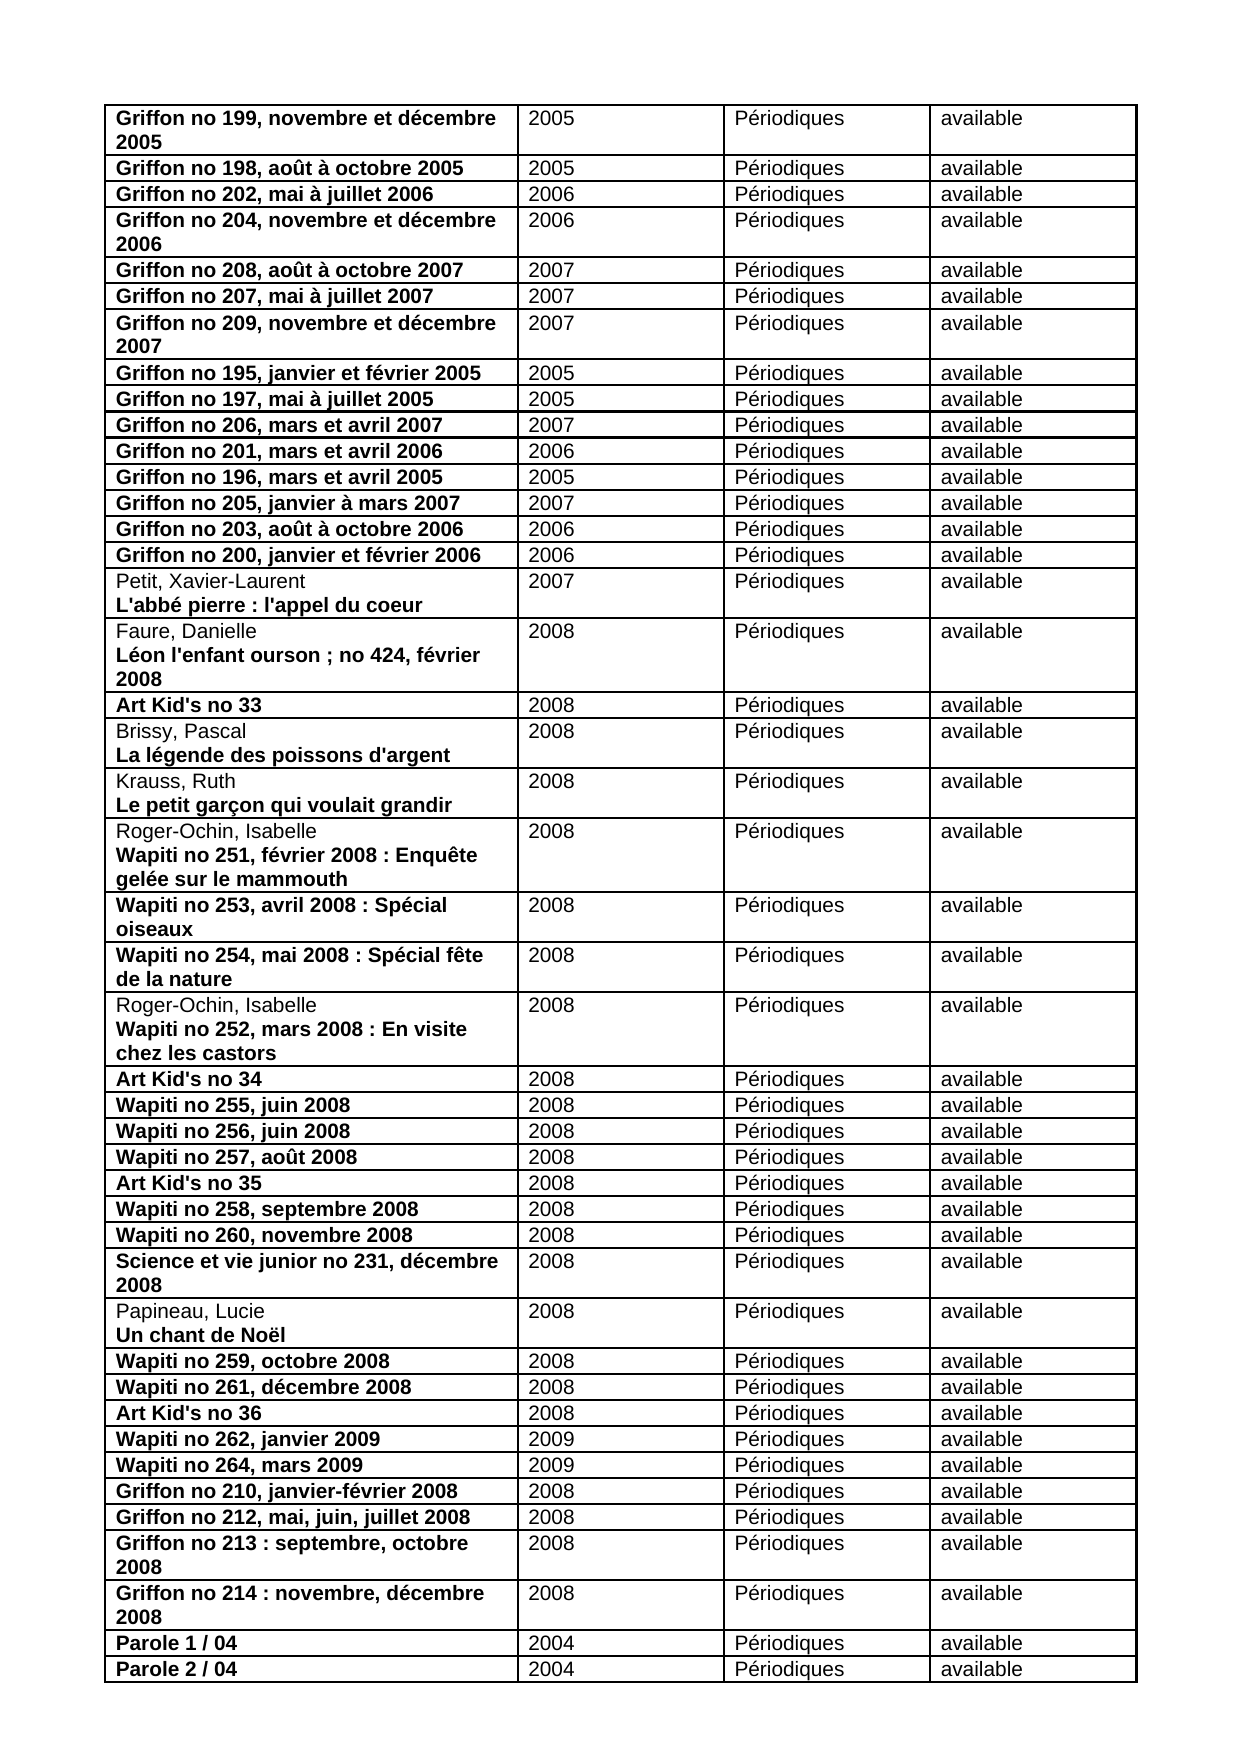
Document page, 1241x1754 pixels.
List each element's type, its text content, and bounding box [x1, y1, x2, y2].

table_cell Périodiques [725, 439, 929, 462]
table_cell Périodiques [725, 1427, 929, 1451]
table_cell available [931, 1375, 1135, 1399]
table_cell 2009 [519, 1427, 723, 1451]
table_cell 2004 [519, 1657, 723, 1681]
table_cell Art Kid's no 36 [106, 1401, 517, 1425]
table_cell 2008 [519, 1479, 723, 1503]
table_cell 2007 [519, 310, 723, 358]
table_cell 2008 [519, 1531, 723, 1579]
table_cell Griffon no 208, août à octobre 2007 [106, 258, 517, 282]
table_cell available [931, 106, 1135, 154]
table_cell Périodiques [725, 1093, 929, 1117]
table_cell Art Kid's no 34 [106, 1067, 517, 1091]
table_cell 2008 [519, 693, 723, 717]
table_cell Wapiti no 264, mars 2009 [106, 1453, 517, 1477]
table_cell Griffon no 196, mars et avril 2005 [106, 465, 517, 488]
table_cell 2005 [519, 156, 723, 180]
table_cell 2008 [519, 1375, 723, 1399]
table_cell Périodiques [725, 943, 929, 991]
table_cell Périodiques [725, 1375, 929, 1399]
table_cell 2008 [519, 769, 723, 817]
table_cell Art Kid's no 35 [106, 1171, 517, 1195]
table_cell 2008 [519, 893, 723, 941]
table_cell 2006 [519, 517, 723, 541]
table_cell Périodiques [725, 258, 929, 282]
table_cell Griffon no 204, novembre et décembre 2006 [106, 208, 517, 256]
table_cell Périodiques [725, 182, 929, 206]
table_cell available [931, 1093, 1135, 1117]
table_cell Wapiti no 260, novembre 2008 [106, 1223, 517, 1247]
table_cell available [931, 1119, 1135, 1143]
table_cell Périodiques [725, 1197, 929, 1221]
table_cell Wapiti no 254, mai 2008 : Spécial fête de la nature [106, 943, 517, 991]
table_cell Périodiques [725, 517, 929, 541]
table_cell Périodiques [725, 1657, 929, 1681]
table_cell Griffon no 213 : septembre, octobre 2008 [106, 1531, 517, 1579]
table_cell 2005 [519, 360, 723, 384]
table_cell available [931, 1299, 1135, 1347]
table_cell available [931, 1067, 1135, 1091]
table_cell Science et vie junior no 231, décembre 2008 [106, 1249, 517, 1297]
table_cell available [931, 943, 1135, 991]
table_cell Wapiti no 255, juin 2008 [106, 1093, 517, 1117]
table_cell 2008 [519, 1401, 723, 1425]
table_cell Wapiti no 261, décembre 2008 [106, 1375, 517, 1399]
table_cell Wapiti no 259, octobre 2008 [106, 1349, 517, 1373]
table_cell Périodiques [725, 1349, 929, 1373]
table_cell Roger-Ochin, Isabelle Wapiti no 252, mars 2008 : En visite chez les castors [106, 993, 517, 1064]
table_cell Wapiti no 256, juin 2008 [106, 1119, 517, 1143]
table_cell 2007 [519, 491, 723, 514]
table_cell Périodiques [725, 284, 929, 308]
table_cell Brissy, Pascal La légende des poissons d'argent [106, 719, 517, 767]
table_cell available [931, 569, 1135, 617]
table_cell Périodiques [725, 693, 929, 717]
table_cell available [931, 465, 1135, 488]
table_cell available [931, 258, 1135, 282]
table_cell 2004 [519, 1631, 723, 1655]
table_cell available [931, 719, 1135, 767]
table_cell Périodiques [725, 1531, 929, 1579]
table_cell 2007 [519, 258, 723, 282]
table_cell 2006 [519, 543, 723, 567]
table_cell 2009 [519, 1453, 723, 1477]
table_cell Périodiques [725, 569, 929, 617]
table_cell Périodiques [725, 208, 929, 256]
table_cell available [931, 1453, 1135, 1477]
table_cell available [931, 1171, 1135, 1195]
table_cell available [931, 993, 1135, 1064]
table_cell Griffon no 210, janvier-février 2008 [106, 1479, 517, 1503]
table_cell available [931, 413, 1135, 436]
table_cell 2006 [519, 208, 723, 256]
table_cell available [931, 439, 1135, 462]
table_cell available [931, 156, 1135, 180]
table_cell available [931, 491, 1135, 514]
table_cell Parole 2 / 04 [106, 1657, 517, 1681]
table_cell Périodiques [725, 543, 929, 567]
table_cell available [931, 1197, 1135, 1221]
table_cell available [931, 208, 1135, 256]
table_cell Périodiques [725, 1223, 929, 1247]
table_cell 2008 [519, 1171, 723, 1195]
table_cell 2008 [519, 1119, 723, 1143]
table_cell Périodiques [725, 1581, 929, 1629]
table_cell Périodiques [725, 360, 929, 384]
table_cell Art Kid's no 33 [106, 693, 517, 717]
table_cell Périodiques [725, 1631, 929, 1655]
table_cell available [931, 386, 1135, 410]
table_cell 2007 [519, 569, 723, 617]
table_cell Griffon no 209, novembre et décembre 2007 [106, 310, 517, 358]
table_cell Périodiques [725, 893, 929, 941]
table_cell available [931, 1427, 1135, 1451]
table_cell available [931, 1349, 1135, 1373]
table_cell Périodiques [725, 1145, 929, 1169]
table_cell Griffon no 195, janvier et février 2005 [106, 360, 517, 384]
table_cell 2005 [519, 106, 723, 154]
table_cell Wapiti no 258, septembre 2008 [106, 1197, 517, 1221]
table_cell Krauss, Ruth Le petit garçon qui voulait grandir [106, 769, 517, 817]
table_cell Griffon no 202, mai à juillet 2006 [106, 182, 517, 206]
table_cell Périodiques [725, 413, 929, 436]
table_cell Périodiques [725, 386, 929, 410]
table_cell available [931, 310, 1135, 358]
table_cell Périodiques [725, 1299, 929, 1347]
table_cell available [931, 819, 1135, 891]
table_cell available [931, 360, 1135, 384]
table_cell 2008 [519, 943, 723, 991]
table_cell Périodiques [725, 619, 929, 691]
table_cell Faure, Danielle Léon l'enfant ourson ; no 424, février 2008 [106, 619, 517, 691]
table_cell Griffon no 212, mai, juin, juillet 2008 [106, 1505, 517, 1529]
table_cell 2006 [519, 439, 723, 462]
table_cell Griffon no 207, mai à juillet 2007 [106, 284, 517, 308]
table_cell Périodiques [725, 993, 929, 1064]
table_cell Griffon no 201, mars et avril 2006 [106, 439, 517, 462]
table_cell available [931, 1505, 1135, 1529]
table_cell Périodiques [725, 1453, 929, 1477]
table_cell Wapiti no 253, avril 2008 : Spécial oiseaux [106, 893, 517, 941]
table_cell Périodiques [725, 819, 929, 891]
table_cell available [931, 284, 1135, 308]
table_cell Griffon no 200, janvier et février 2006 [106, 543, 517, 567]
table_cell Griffon no 214 : novembre, décembre 2008 [106, 1581, 517, 1629]
table_cell Griffon no 205, janvier à mars 2007 [106, 491, 517, 514]
table_cell Périodiques [725, 1119, 929, 1143]
table_cell available [931, 1531, 1135, 1579]
table_cell available [931, 182, 1135, 206]
table_cell 2008 [519, 619, 723, 691]
table_cell 2008 [519, 1505, 723, 1529]
table_cell available [931, 893, 1135, 941]
table_cell Périodiques [725, 1505, 929, 1529]
table_cell Périodiques [725, 106, 929, 154]
table_cell 2007 [519, 284, 723, 308]
table_cell 2008 [519, 1145, 723, 1169]
table_cell 2008 [519, 1249, 723, 1297]
table_cell Périodiques [725, 1401, 929, 1425]
table_cell Wapiti no 257, août 2008 [106, 1145, 517, 1169]
table_cell Périodiques [725, 719, 929, 767]
table_cell available [931, 693, 1135, 717]
table_cell Parole 1 / 04 [106, 1631, 517, 1655]
table_cell available [931, 543, 1135, 567]
table_cell Griffon no 203, août à octobre 2006 [106, 517, 517, 541]
table_cell 2008 [519, 1093, 723, 1117]
table_cell Périodiques [725, 156, 929, 180]
table_cell 2007 [519, 413, 723, 436]
table_cell 2008 [519, 1223, 723, 1247]
table_cell available [931, 1657, 1135, 1681]
table_cell 2005 [519, 386, 723, 410]
table_cell Petit, Xavier-Laurent L'abbé pierre : l'appel du coeur [106, 569, 517, 617]
table_cell Périodiques [725, 1249, 929, 1297]
table_cell Périodiques [725, 491, 929, 514]
table_cell available [931, 1145, 1135, 1169]
table_cell 2008 [519, 719, 723, 767]
table_cell available [931, 619, 1135, 691]
table_cell available [931, 1581, 1135, 1629]
table_cell available [931, 1223, 1135, 1247]
table_cell Périodiques [725, 465, 929, 488]
table_cell Papineau, Lucie Un chant de Noël [106, 1299, 517, 1347]
table_cell Roger-Ochin, Isabelle Wapiti no 251, février 2008 : Enquête gelée sur le mammouth [106, 819, 517, 891]
table_cell Griffon no 197, mai à juillet 2005 [106, 386, 517, 410]
table_cell Griffon no 199, novembre et décembre 2005 [106, 106, 517, 154]
table_cell 2008 [519, 1349, 723, 1373]
table_cell 2008 [519, 1581, 723, 1629]
table_cell Wapiti no 262, janvier 2009 [106, 1427, 517, 1451]
table_cell available [931, 1401, 1135, 1425]
table_cell Périodiques [725, 1171, 929, 1195]
table_cell Périodiques [725, 769, 929, 817]
table_cell Griffon no 198, août à octobre 2005 [106, 156, 517, 180]
table_cell available [931, 1479, 1135, 1503]
table_cell 2008 [519, 1299, 723, 1347]
table_cell Périodiques [725, 310, 929, 358]
table_cell available [931, 517, 1135, 541]
table_cell available [931, 1249, 1135, 1297]
table_cell Périodiques [725, 1067, 929, 1091]
table_cell 2006 [519, 182, 723, 206]
table_cell available [931, 769, 1135, 817]
table_cell 2005 [519, 465, 723, 488]
table_cell Griffon no 206, mars et avril 2007 [106, 413, 517, 436]
table_cell Périodiques [725, 1479, 929, 1503]
table_cell 2008 [519, 819, 723, 891]
table_cell available [931, 1631, 1135, 1655]
table_cell 2008 [519, 1197, 723, 1221]
table_cell 2008 [519, 1067, 723, 1091]
table_cell 2008 [519, 993, 723, 1064]
